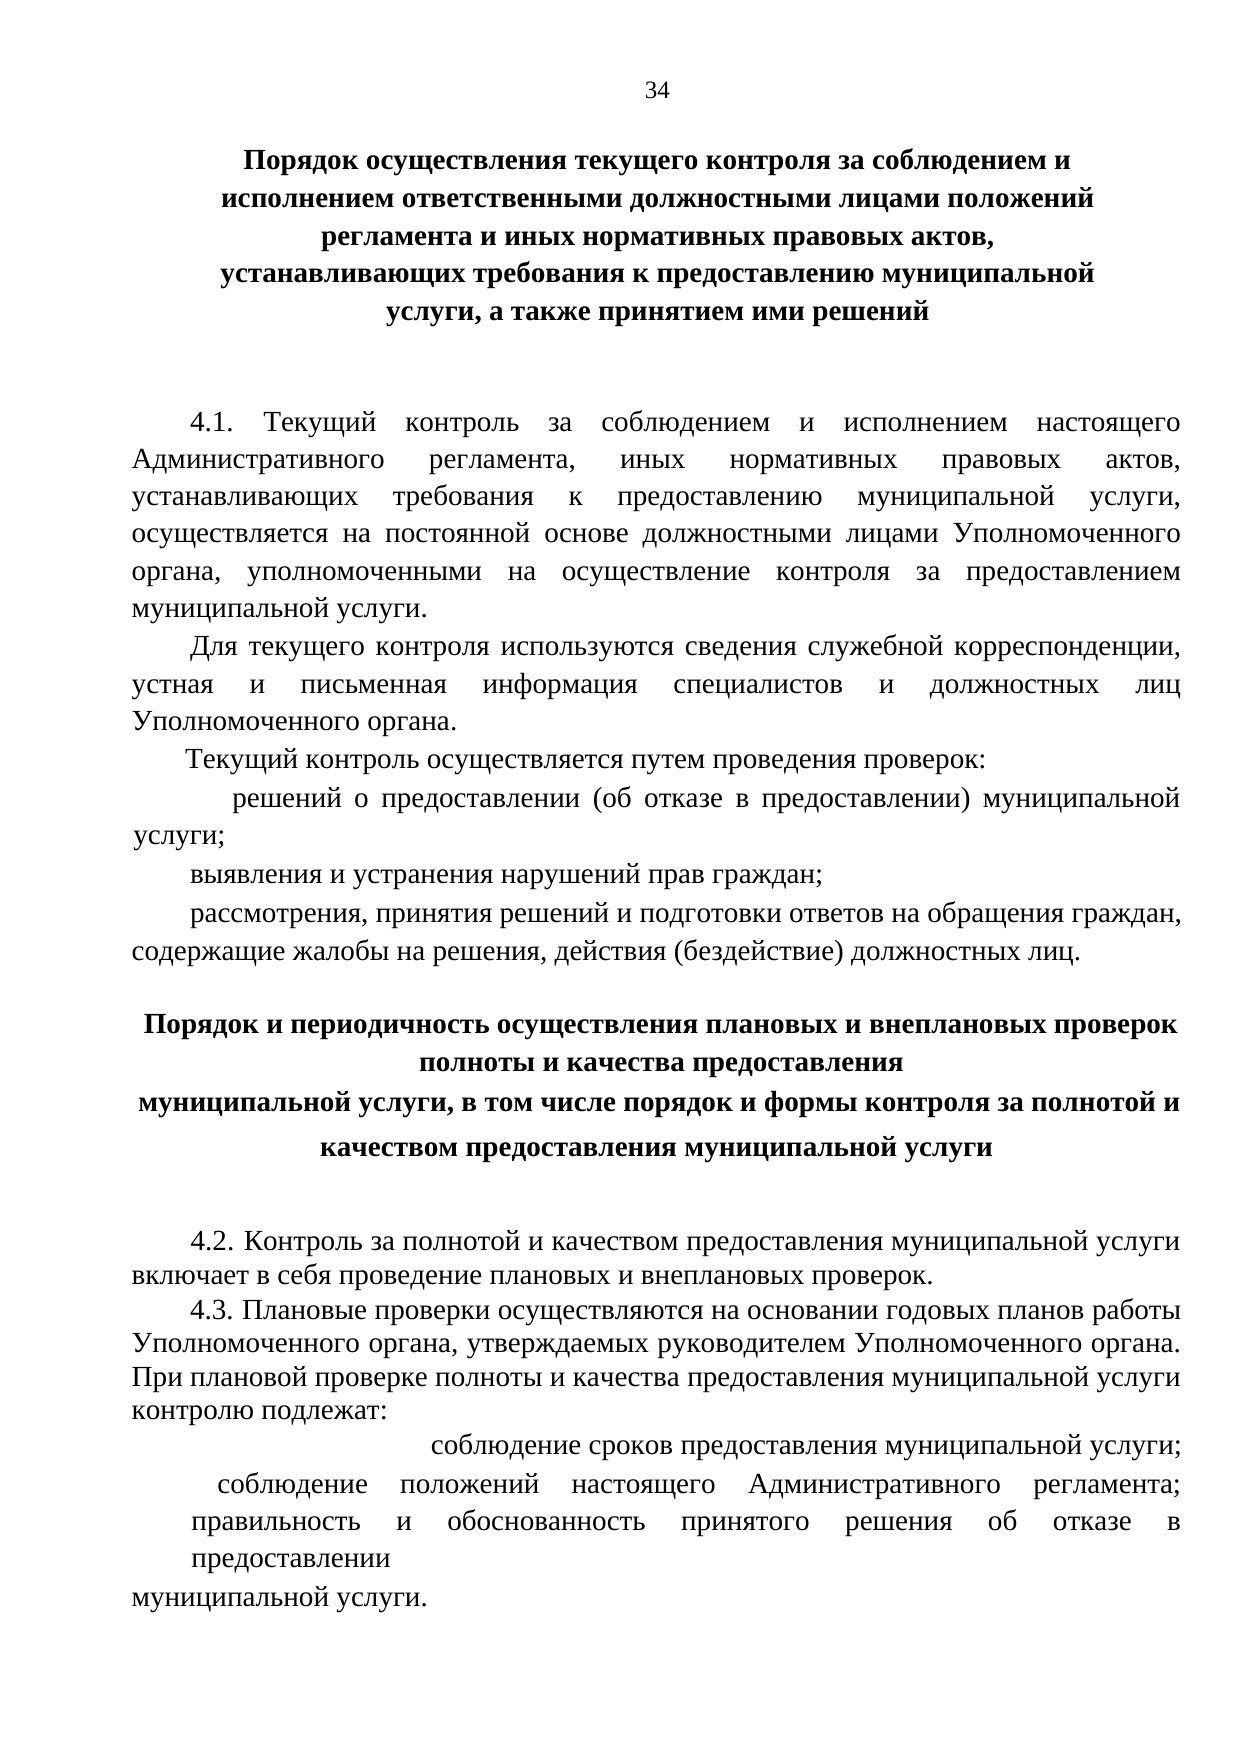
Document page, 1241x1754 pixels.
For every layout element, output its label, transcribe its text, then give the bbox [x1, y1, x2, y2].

text муниципальной услуги. [131, 1579, 1182, 1613]
text Для текущего контроля используются сведения служебной корреспонденции, устная и письменная информация специалистов и должностных лиц Уполномоченного органа. [131, 628, 1182, 736]
text Текущий контроль осуществляется путем проведения проверок: [185, 742, 1182, 775]
subtitle Порядок и периодичность осуществления плановых и внеплановых проверок полноты и качества предоставления [143, 1007, 1178, 1078]
subtitle Порядок осуществления текущего контроля за соблюдением и исполнением ответственными должностными лицами положений регламента и иных нормативных правовых актов, устанавливающих требования к предоставлению муниципальной услуги, а также принятием ими решений [208, 142, 1106, 327]
text 4.2. Контроль за полнотой и качеством предоставления муниципальной услуги включает в себя проведение плановых и внеплановых проверок. [131, 1223, 1182, 1290]
text 4.1. Текущий контроль за соблюдением и исполнением настоящего Административного регламента, иных нормативных правовых актов, устанавливающих требования к предоставлению муниципальной услуги, осуществляется на постоянной основе должностными лицами Уполномоченного органа, уполномоченными на осуществление контроля за предоставлением муниципальной услуги. [131, 404, 1182, 623]
text 4.3. Плановые проверки осуществляются на основании годовых планов работы Уполномоченного органа, утверждаемых руководителем Уполномоченного органа. При плановой проверке полноты и качества предоставления муниципальной услуги контролю подлежат: [131, 1292, 1182, 1426]
text муниципальной услуги, в том числе порядок и формы контроля за полнотой и качеством предоставления муниципальной услуги [131, 1084, 1182, 1163]
text соблюдение сроков предоставления муниципальной услуги; [133, 1427, 1182, 1461]
text соблюдение положений настоящего Административного регламента; правильность и обоснованность принятого решения об отказе в предоставлении [185, 1466, 1182, 1574]
text выявления и устранения нарушений прав граждан; [131, 856, 825, 889]
text рассмотрения, принятия решений и подготовки ответов на обращения граждан, [133, 895, 1182, 928]
text содержащие жалобы на решения, действия (бездействие) должностных лиц. [131, 933, 1182, 967]
text решений о предоставлении (об отказе в предоставлении) муниципальной услуги; [133, 780, 1182, 851]
